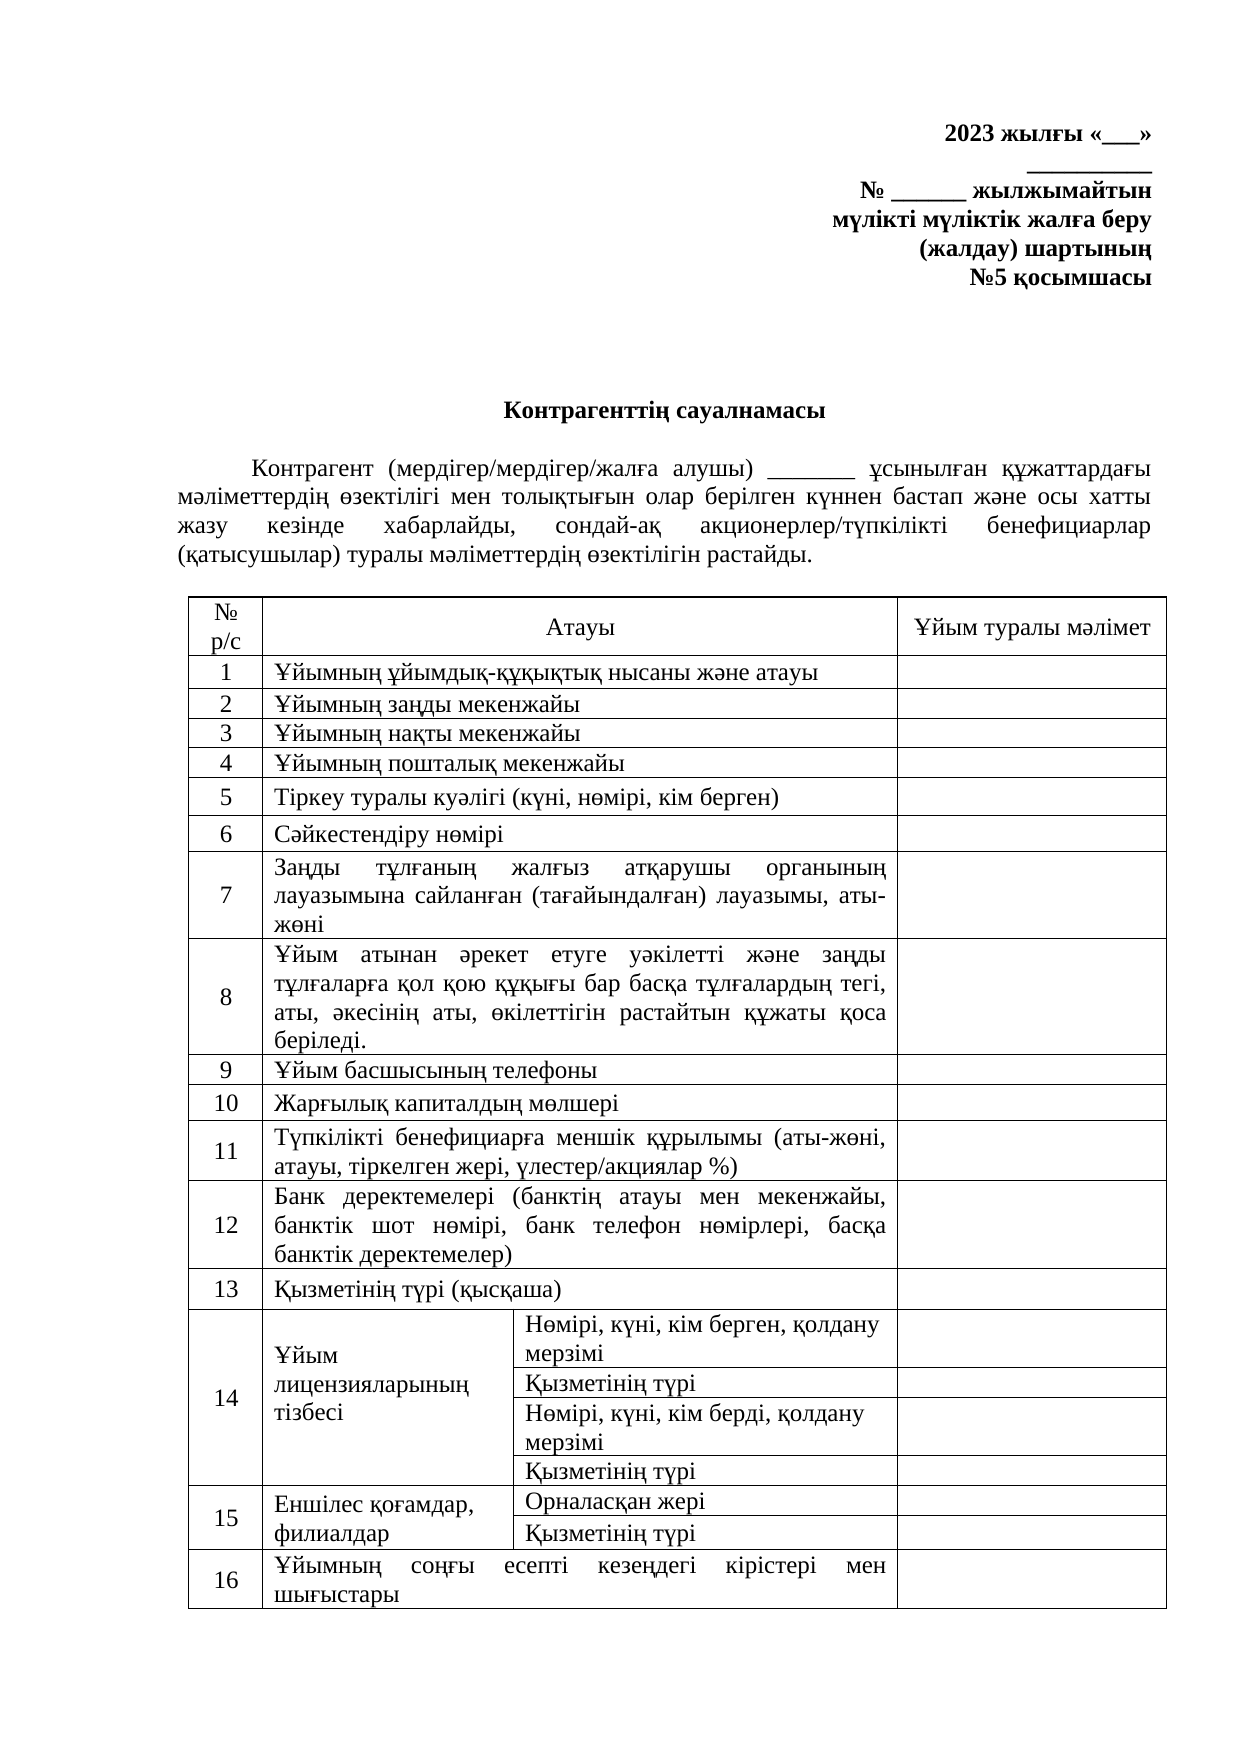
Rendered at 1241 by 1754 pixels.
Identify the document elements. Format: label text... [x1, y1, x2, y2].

table_cell Ұйым атынан әрекет етуге уәкілетті және заңды тұлғаларға қол қою құқығы бар басқа тұлғалардың тегі, аты, әкесінің аты, өкілеттігін растайтын құжаты қоса беріледі. [263, 939, 897, 1054]
table_cell Банк деректемелері (банктің атауы мен мекенжайы, банктік шот нөмірі, банк телефон нөмірлері, басқа банктік деректемелер) [263, 1181, 897, 1268]
table_cell Сәйкестендіру нөмірі [263, 816, 897, 851]
table_cell Ұйымның ұйымдық-құқықтық нысаны және атауы [263, 656, 897, 688]
text Контрагенттің сауалнамасы [177, 395, 1152, 424]
table_cell 2 [189, 689, 262, 717]
table_cell 10 [189, 1085, 262, 1120]
table_header № р/с [189, 598, 262, 655]
table_cell Ұйым лицензияларының тізбесі [263, 1310, 513, 1485]
text №5 қосымшасы [827, 262, 1152, 291]
table_cell 1 [189, 656, 262, 688]
table_cell Заңды тұлғаның жалғыз атқарушы органының лауазымына сайланған (тағайындалған) лауазымы, аты-жөні [263, 852, 897, 938]
table_cell [898, 1398, 1166, 1455]
table_cell 16 [189, 1550, 262, 1608]
table_cell Нөмірі, күні, кім берді, қолдану мерзімі [514, 1398, 897, 1455]
table_header Атауы [263, 598, 897, 655]
table_cell Ұйым басшысының телефоны [263, 1055, 897, 1084]
table_cell [898, 1310, 1166, 1367]
table_header Ұйым туралы мәлімет [898, 598, 1166, 655]
table_cell 12 [189, 1181, 262, 1268]
table_cell 6 [189, 816, 262, 851]
table_cell Орналасқан жері [514, 1486, 897, 1515]
table_cell [898, 689, 1166, 717]
table_cell Түпкілікті бенефициарға меншік құрылымы (аты-жөні, атауы, тіркелген жері, үлестер/акциялар %) [263, 1121, 897, 1180]
table_cell [898, 816, 1166, 851]
table_cell 13 [189, 1269, 262, 1308]
table_cell [898, 939, 1166, 1054]
table_cell Еншілес қоғамдар, филиалдар [263, 1486, 513, 1549]
table_cell Нөмірі, күні, кім берген, қолдану мерзімі [514, 1310, 897, 1367]
table_cell Қызметінің түрі [514, 1456, 897, 1485]
table_cell Ұйымның заңды мекенжайы [263, 689, 897, 717]
table_cell [898, 1181, 1166, 1268]
text Контрагент (мердігер/мердігер/жалға алушы) _______ ұсынылған құжаттардағы мәліметтердің өзектілігі мен толықтығын олар берілген күннен бастап және осы хатты жазу кезінде хабарлайды, сондай-ақ акционерлер/түпкілікті бенефициарлар (қатысушылар) туралы мәліметтердің өзектілігін растайды. [177, 453, 1152, 568]
table_cell 11 [189, 1121, 262, 1180]
table_cell 15 [189, 1486, 262, 1549]
table_cell [898, 852, 1166, 938]
table_cell [898, 719, 1166, 747]
table_cell [898, 1269, 1166, 1308]
table_cell [898, 748, 1166, 777]
table_cell 8 [189, 939, 262, 1054]
table_cell [898, 1368, 1166, 1397]
table_cell [898, 1550, 1166, 1608]
table_cell 3 [189, 719, 262, 747]
table_cell [898, 1516, 1166, 1549]
table_cell Қызметінің түрі [514, 1516, 897, 1549]
table_cell [898, 778, 1166, 814]
table_cell Қызметінің түрі (қысқаша) [263, 1269, 897, 1308]
table_cell [898, 1055, 1166, 1084]
table_cell 5 [189, 778, 262, 814]
table_cell [898, 1085, 1166, 1120]
table_cell Тіркеу туралы куәлігі (күні, нөмірі, кім берген) [263, 778, 897, 814]
table_cell Жарғылық капиталдың мөлшері [263, 1085, 897, 1120]
table_cell Ұйымның пошталық мекенжайы [263, 748, 897, 777]
table_cell 7 [189, 852, 262, 938]
table_cell [898, 1121, 1166, 1180]
table_cell Ұйымның нақты мекенжайы [263, 719, 897, 747]
table_cell 9 [189, 1055, 262, 1084]
table_cell Қызметінің түрі [514, 1368, 897, 1397]
table_cell 4 [189, 748, 262, 777]
text 2023 жылғы «___» __________ [827, 118, 1152, 176]
table_cell 14 [189, 1310, 262, 1485]
text № ______ жылжымайтын мүлікті мүліктік жалға беру (жалдау) шартының [827, 176, 1152, 262]
table_cell [898, 1456, 1166, 1485]
table_cell [898, 656, 1166, 688]
table_cell [898, 1486, 1166, 1515]
table_cell Ұйымның соңғы есепті кезеңдегі кірістері мен шығыстары [263, 1550, 897, 1608]
